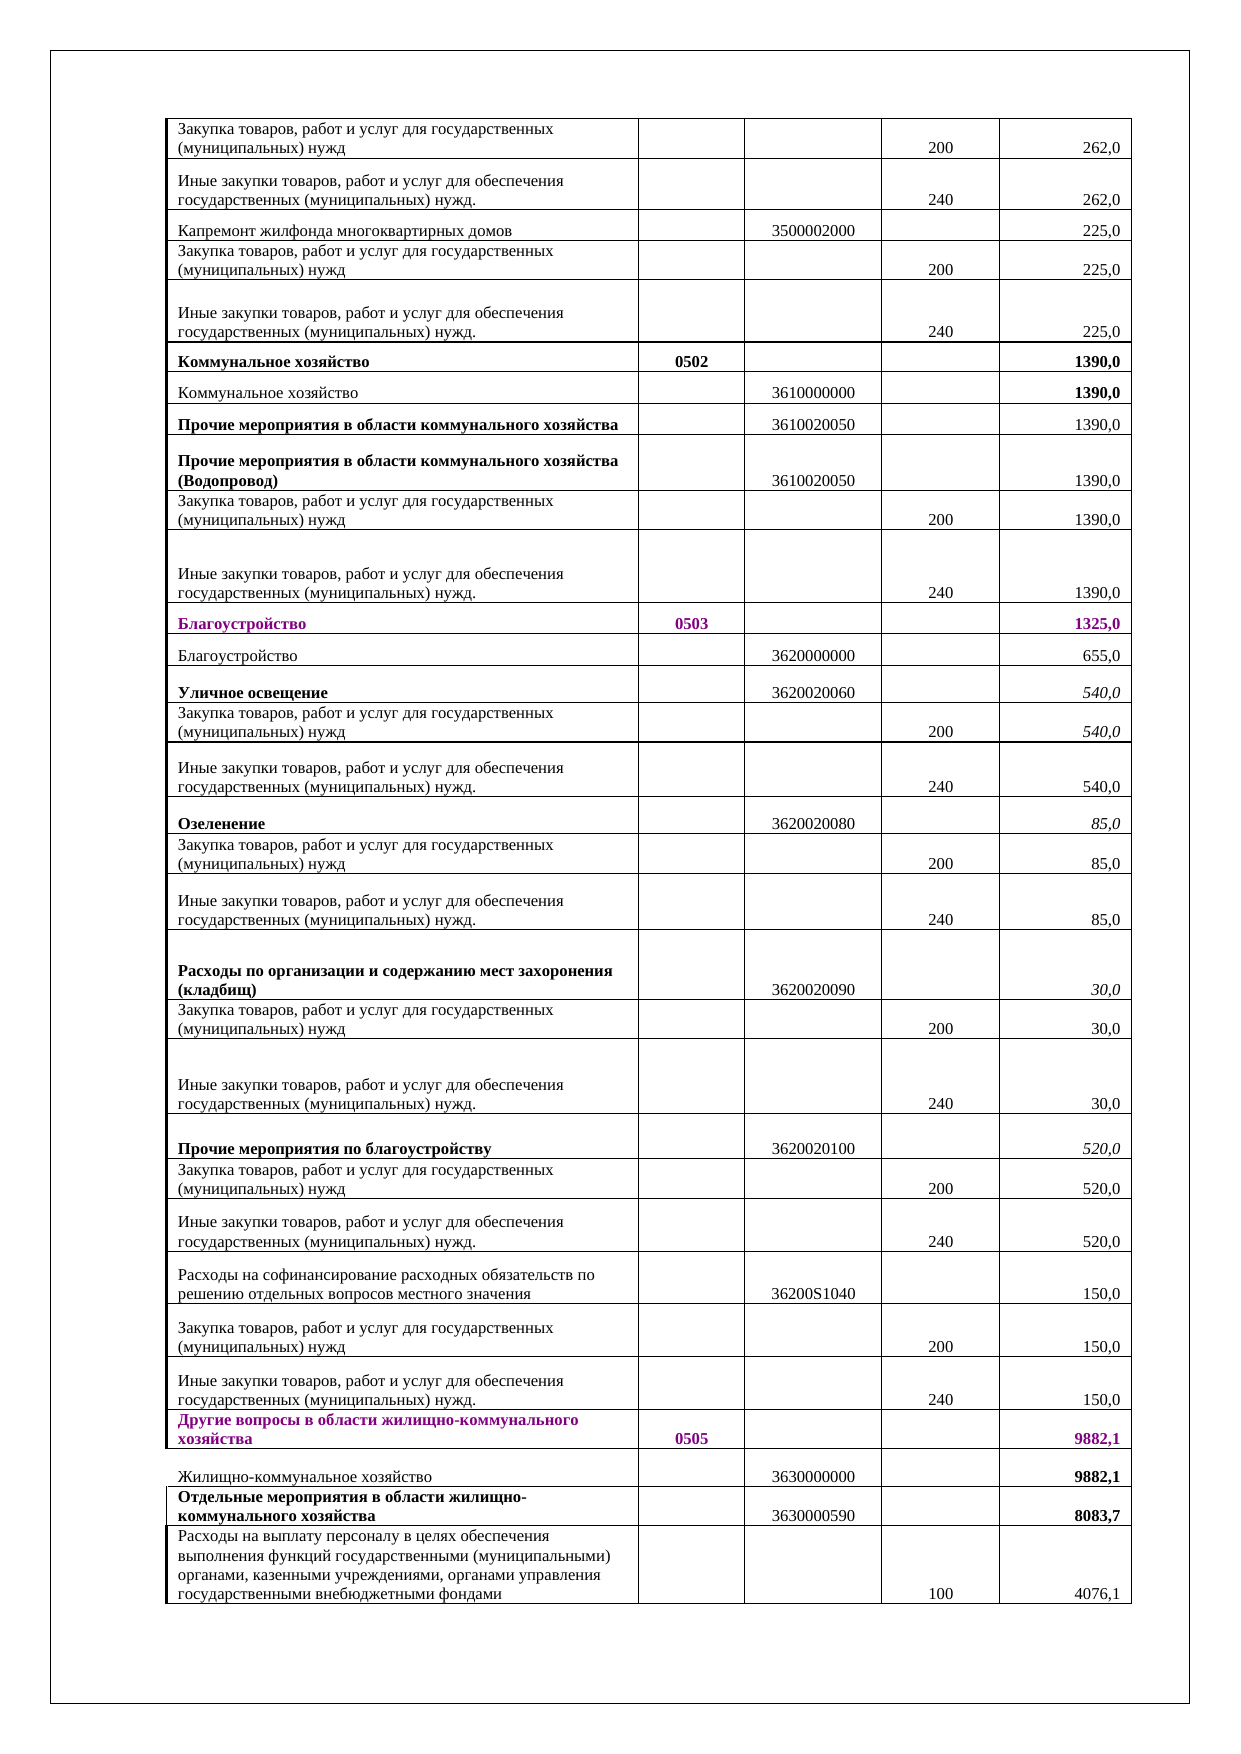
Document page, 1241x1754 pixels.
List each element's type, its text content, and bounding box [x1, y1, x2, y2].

table_cell 200 [882, 834, 999, 873]
table_cell Уличное освещение [168, 666, 638, 702]
table_cell [882, 1487, 999, 1525]
table_cell 225,0 [1000, 241, 1131, 279]
table_cell 262,0 [1000, 159, 1131, 209]
table_cell [882, 634, 999, 664]
table_cell [882, 930, 999, 999]
table_cell [639, 119, 744, 157]
table_cell 520,0 [1000, 1114, 1131, 1158]
table_cell [745, 1526, 881, 1603]
table_cell [639, 530, 744, 602]
table_cell Иные закупки товаров, работ и услуг для обеспечения государственных (муниципальных) нужд. [168, 1199, 638, 1251]
table_cell 1390,0 [1000, 372, 1131, 402]
table_cell 150,0 [1000, 1304, 1131, 1356]
table_cell [639, 1039, 744, 1113]
table_cell [639, 874, 744, 929]
table_cell Прочие мероприятия по благоустройству [168, 1114, 638, 1158]
table_cell Прочие мероприятия в области коммунального хозяйства [168, 404, 638, 434]
table_cell Закупка товаров, работ и услуг для государственных (муниципальных) нужд [168, 241, 638, 279]
table_cell [639, 634, 744, 664]
table_cell [639, 1487, 744, 1525]
table_cell 85,0 [1000, 874, 1131, 929]
table_cell 3620020100 [745, 1114, 881, 1158]
table_cell 9882,1 [1000, 1410, 1131, 1448]
table_cell 3630000590 [745, 1487, 881, 1525]
table_cell [639, 372, 744, 402]
table_cell 3620020080 [745, 797, 881, 833]
table_cell 240 [882, 1357, 999, 1409]
table_cell 85,0 [1000, 797, 1131, 833]
table_cell 540,0 [1000, 743, 1131, 796]
table_cell 240 [882, 280, 999, 341]
table_cell 1390,0 [1000, 343, 1131, 371]
table_cell [745, 159, 881, 209]
table_cell [882, 435, 999, 489]
table_cell 1390,0 [1000, 530, 1131, 602]
table_cell 3610000000 [745, 372, 881, 402]
table_cell [882, 343, 999, 371]
table_cell Закупка товаров, работ и услуг для государственных (муниципальных) нужд [168, 834, 638, 873]
table_cell 240 [882, 874, 999, 929]
table_cell 200 [882, 1304, 999, 1356]
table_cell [168, 159, 638, 209]
table_cell [882, 372, 999, 402]
table_cell [639, 703, 744, 741]
table_cell 36200S1040 [745, 1252, 881, 1303]
table_cell [745, 603, 881, 633]
table_cell 240 [882, 530, 999, 602]
table_cell 540,0 [1000, 666, 1131, 702]
table_cell [639, 1357, 744, 1409]
table_cell 225,0 [1000, 210, 1131, 240]
table_cell 200 [882, 241, 999, 279]
table_cell 200 [882, 1159, 999, 1198]
table_cell 1325,0 [1000, 603, 1131, 633]
table_cell [745, 1357, 881, 1409]
table_cell [639, 1526, 744, 1603]
table_cell [745, 530, 881, 602]
table_cell 3620020090 [745, 930, 881, 999]
table_cell [745, 491, 881, 529]
table_cell [745, 874, 881, 929]
table_cell [639, 159, 744, 209]
table_cell Закупка товаров, работ и услуг для государственных (муниципальных) нужд [168, 1304, 638, 1356]
table_cell 30,0 [1000, 1000, 1131, 1038]
table_cell [639, 1252, 744, 1303]
table_cell 0503 [639, 603, 744, 633]
table_cell [745, 280, 881, 341]
table_cell [745, 1039, 881, 1113]
table_cell 3620020060 [745, 666, 881, 702]
table_cell Закупка товаров, работ и услуг для государственных (муниципальных) нужд [168, 1000, 638, 1038]
table_cell 262,0 [1000, 119, 1131, 157]
table_cell [639, 1159, 744, 1198]
table_cell [639, 210, 744, 240]
table_cell [639, 834, 744, 873]
table_cell [745, 343, 881, 371]
table_cell Иные закупки товаров, работ и услуг для обеспечения государственных (муниципальных) нужд. [168, 530, 638, 602]
table_cell Закупка товаров, работ и услуг для государственных (муниципальных) нужд [168, 1159, 638, 1198]
table_cell [639, 666, 744, 702]
table_cell 240 [882, 159, 999, 209]
table_cell Отдельные мероприятия в области жилищно-коммунального хозяйства [167, 1486, 638, 1525]
table_cell [745, 1199, 881, 1251]
table_cell Иные закупки товаров, работ и услуг для обеспечения государственных (муниципальных) нужд. [168, 1039, 638, 1113]
table_cell 0502 [639, 343, 744, 371]
table_cell Благоустройство [168, 603, 638, 633]
table_cell 655,0 [1000, 634, 1131, 664]
table_cell 3500002000 [745, 210, 881, 240]
table_cell [882, 404, 999, 434]
table_cell 3630000000 [745, 1449, 881, 1486]
table_cell [745, 834, 881, 873]
table_cell 150,0 [1000, 1357, 1131, 1409]
table_cell 3610020050 [745, 404, 881, 434]
table_cell [745, 1304, 881, 1356]
table_cell Иные закупки товаров, работ и услуг для обеспечения государственных (муниципальных) нужд. [168, 1357, 638, 1409]
table_cell Закупка товаров, работ и услуг для государственных (муниципальных) нужд [168, 119, 638, 157]
table_cell 200 [882, 491, 999, 529]
table_cell 240 [882, 1199, 999, 1251]
table_cell Другие вопросы в области жилищно-коммунального хозяйства [168, 1410, 638, 1448]
table_cell 9882,1 [1000, 1449, 1131, 1486]
table_cell [745, 241, 881, 279]
table_cell [639, 404, 744, 434]
table_cell [639, 1114, 744, 1158]
table_cell Коммунальное хозяйство [168, 343, 638, 371]
table_cell 1390,0 [1000, 404, 1131, 434]
table_cell [639, 1304, 744, 1356]
table_cell [639, 930, 744, 999]
table_cell Благоустройство [168, 634, 638, 664]
table_cell Расходы на софинансирование расходных обязательств по решению отдельных вопросов местного значения [168, 1252, 638, 1303]
table_cell 0505 [639, 1410, 744, 1448]
table_cell 100 [882, 1526, 999, 1603]
table_cell Жилищно-коммунальное хозяйство [166, 1449, 638, 1486]
table_cell 520,0 [1000, 1159, 1131, 1198]
table_cell 85,0 [1000, 834, 1131, 873]
table_cell [882, 1114, 999, 1158]
table_cell [882, 797, 999, 833]
table_cell 540,0 [1000, 703, 1131, 741]
table_cell 200 [882, 703, 999, 741]
table_cell [882, 1410, 999, 1448]
table_cell Закупка товаров, работ и услуг для государственных (муниципальных) нужд [168, 491, 638, 529]
table_cell [745, 1159, 881, 1198]
table_cell 520,0 [1000, 1199, 1131, 1251]
table_cell [639, 1199, 744, 1251]
table_cell 30,0 [1000, 930, 1131, 999]
table_cell 3610020050 [745, 435, 881, 489]
table_cell 225,0 [1000, 280, 1131, 341]
table_cell [882, 603, 999, 633]
table_cell [639, 435, 744, 489]
table_cell [639, 1000, 744, 1038]
table_cell 200 [882, 1000, 999, 1038]
table_cell 1390,0 [1000, 491, 1131, 529]
table_cell Капремонт жилфонда многоквартирных домов [168, 210, 638, 240]
table_cell 30,0 [1000, 1039, 1131, 1113]
table_cell Озеленение [168, 797, 638, 833]
table_cell [745, 1000, 881, 1038]
table_cell 4076,1 [1000, 1526, 1131, 1603]
table_cell [882, 666, 999, 702]
table_cell [639, 241, 744, 279]
table_cell [745, 119, 881, 157]
table_cell [639, 1449, 744, 1486]
table_cell [745, 743, 881, 796]
table_cell Иные закупки товаров, работ и услуг для обеспечения государственных (муниципальных) нужд. [168, 743, 638, 796]
table_cell Коммунальное хозяйство [168, 372, 638, 402]
table_cell 200 [882, 119, 999, 157]
table_cell 3620000000 [745, 634, 881, 664]
table_cell Прочие мероприятия в области коммунального хозяйства (Водопровод) [168, 435, 638, 489]
table_cell [639, 797, 744, 833]
table_cell [882, 1449, 999, 1486]
table_cell Расходы по организации и содержанию мест захоронения (кладбищ) [168, 930, 638, 999]
table_cell [882, 1252, 999, 1303]
table_cell Закупка товаров, работ и услуг для государственных (муниципальных) нужд [168, 703, 638, 741]
table_cell Иные закупки товаров, работ и услуг для обеспечения государственных (муниципальных) нужд. [168, 874, 638, 929]
table_cell 8083,7 [1000, 1487, 1131, 1525]
table_cell [745, 703, 881, 741]
table_cell [639, 280, 744, 341]
table_cell 240 [882, 1039, 999, 1113]
table_cell 1390,0 [1000, 435, 1131, 489]
table_cell [882, 210, 999, 240]
table_cell Иные закупки товаров, работ и услуг для обеспечения государственных (муниципальных) нужд. [168, 280, 638, 341]
table_cell 150,0 [1000, 1252, 1131, 1303]
table_cell 240 [882, 743, 999, 796]
table_cell [745, 1410, 881, 1448]
table_cell [639, 743, 744, 796]
table_cell [639, 491, 744, 529]
